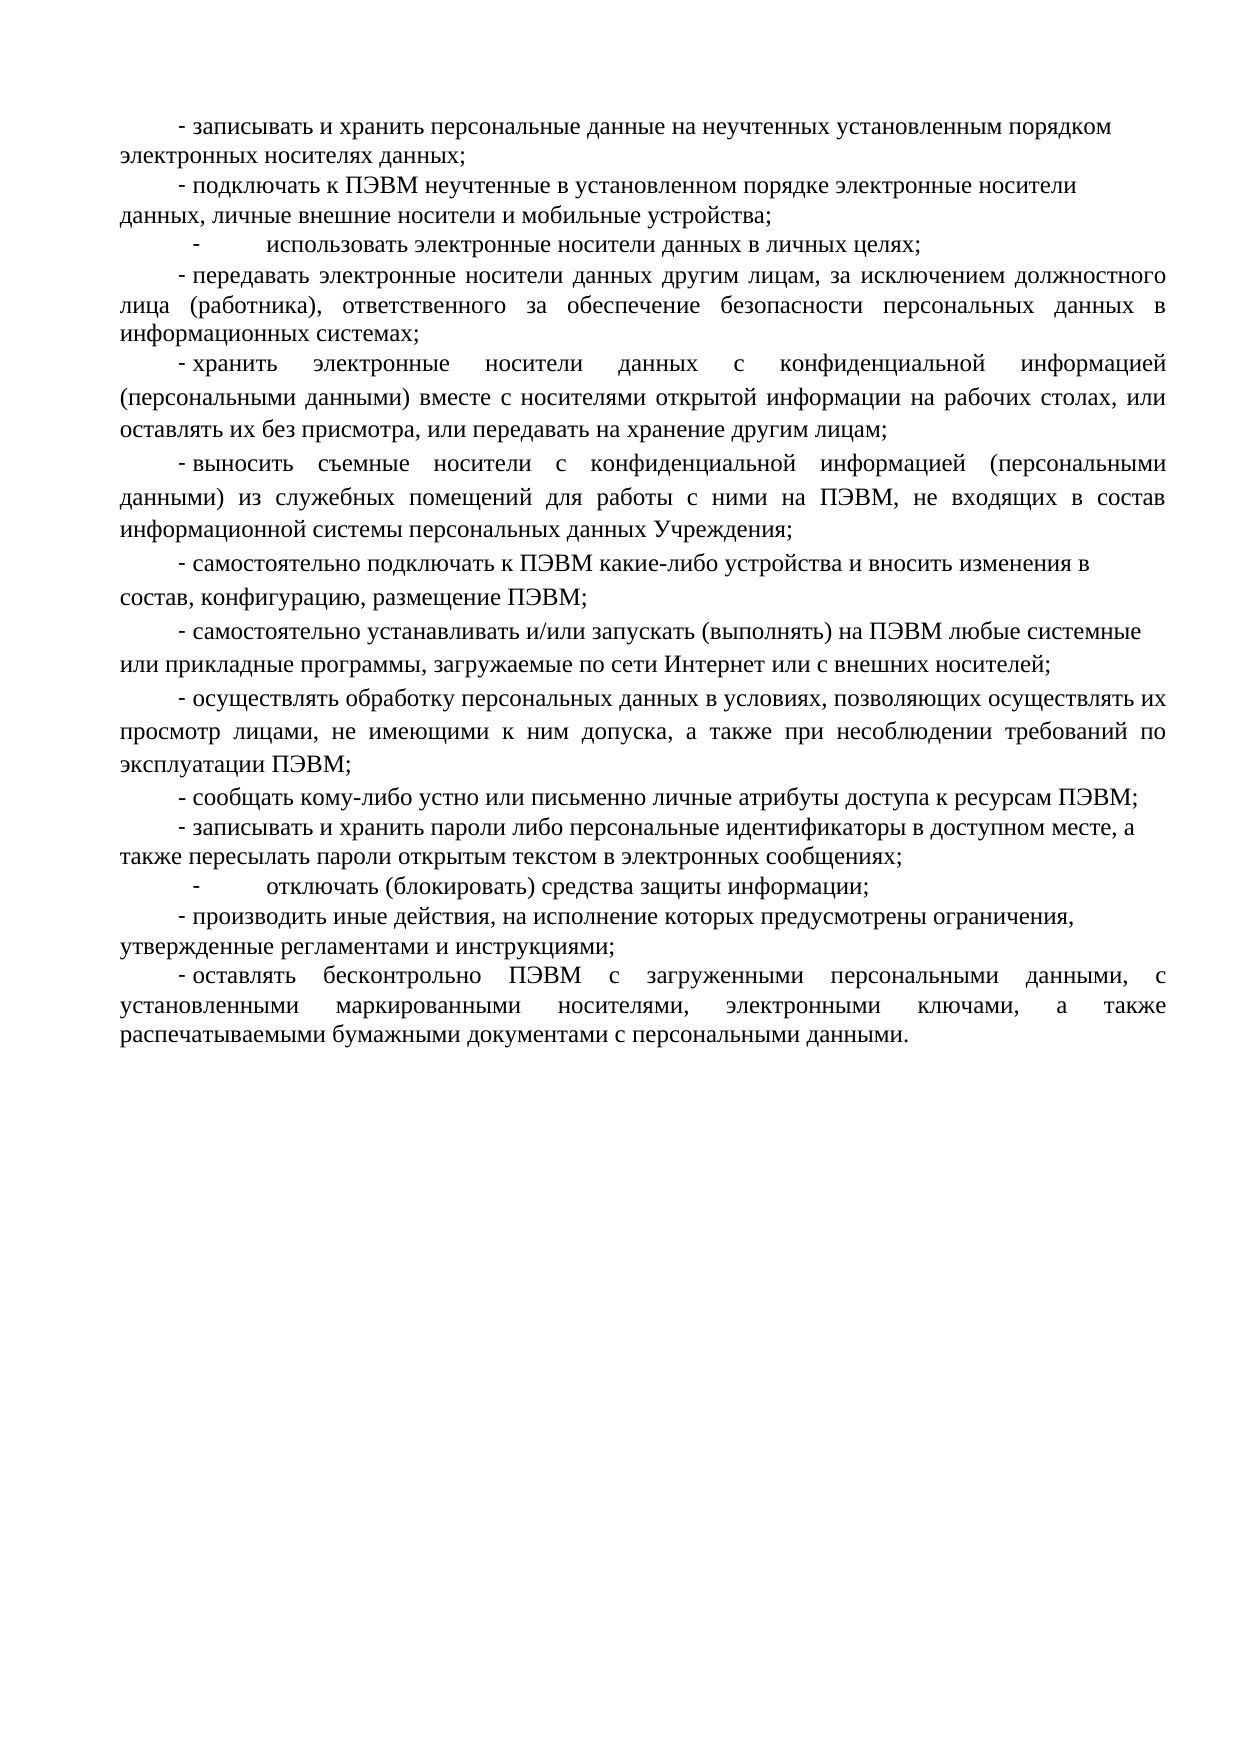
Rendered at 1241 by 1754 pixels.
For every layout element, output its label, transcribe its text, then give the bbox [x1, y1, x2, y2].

list выносить съемные носители с конфиденциальной информацией (персональными данными) из служебных помещений для работы с ними на ПЭВМ, не входящих в состав информационной системы персональных данных Учреждения; [119, 447, 1167, 543]
list записывать и хранить пароли либо персональные идентификаторы в доступном месте, а также пересылать пароли открытым текстом в электронных сообщениях; [119, 811, 1167, 870]
list записывать и хранить персональные данные на неучтенных установленным порядком электронных носителях данных; [119, 110, 1167, 169]
list хранить электронные носители данных с конфиденциальной информацией (персональными данными) вместе с носителями открытой информации на рабочих столах, или оставлять их без присмотра, или передавать на хранение другим лицам; [119, 347, 1167, 443]
list самостоятельно устанавливать и/или запускать (выполнять) на ПЭВМ любые системные или прикладные программы, загружаемые по сети Интернет или с внешних носителей; [119, 615, 1167, 678]
list самостоятельно подключать к ПЭВМ какие-либо устройства и вносить изменения в состав, конфигурацию, размещение ПЭВМ; [119, 547, 1167, 611]
list осуществлять обработку персональных данных в условиях, позволяющих осуществлять их просмотр лицами, не имеющими к ним допуска, а также при несоблюдении требований по эксплуатации ПЭВМ; [119, 682, 1167, 778]
list передавать электронные носители данных другим лицам, за исключением должностного лица (работника), ответственного за обеспечение безопасности персональных данных в информационных системах; [119, 259, 1167, 347]
list оставлять бесконтрольно ПЭВМ с загруженными персональными данными, с установленными маркированными носителями, электронными ключами, а также распечатываемыми бумажными документами с персональными данными. [119, 960, 1167, 1048]
text - сообщать кому-либо устно или письменно личные атрибуты доступа к ресурсам ПЭВМ; [119, 782, 1167, 811]
list отключать (блокировать) средства защиты информации; [134, 870, 1167, 900]
list производить иные действия, на исполнение которых предусмотрены ограничения, утвержденные регламентами и инструкциями; [119, 900, 1167, 960]
list использовать электронные носители данных в личных целях; [134, 229, 1167, 259]
list подключать к ПЭВМ неучтенные в установленном порядке электронные носители данных, личные внешние носители и мобильные устройства; [119, 169, 1167, 229]
